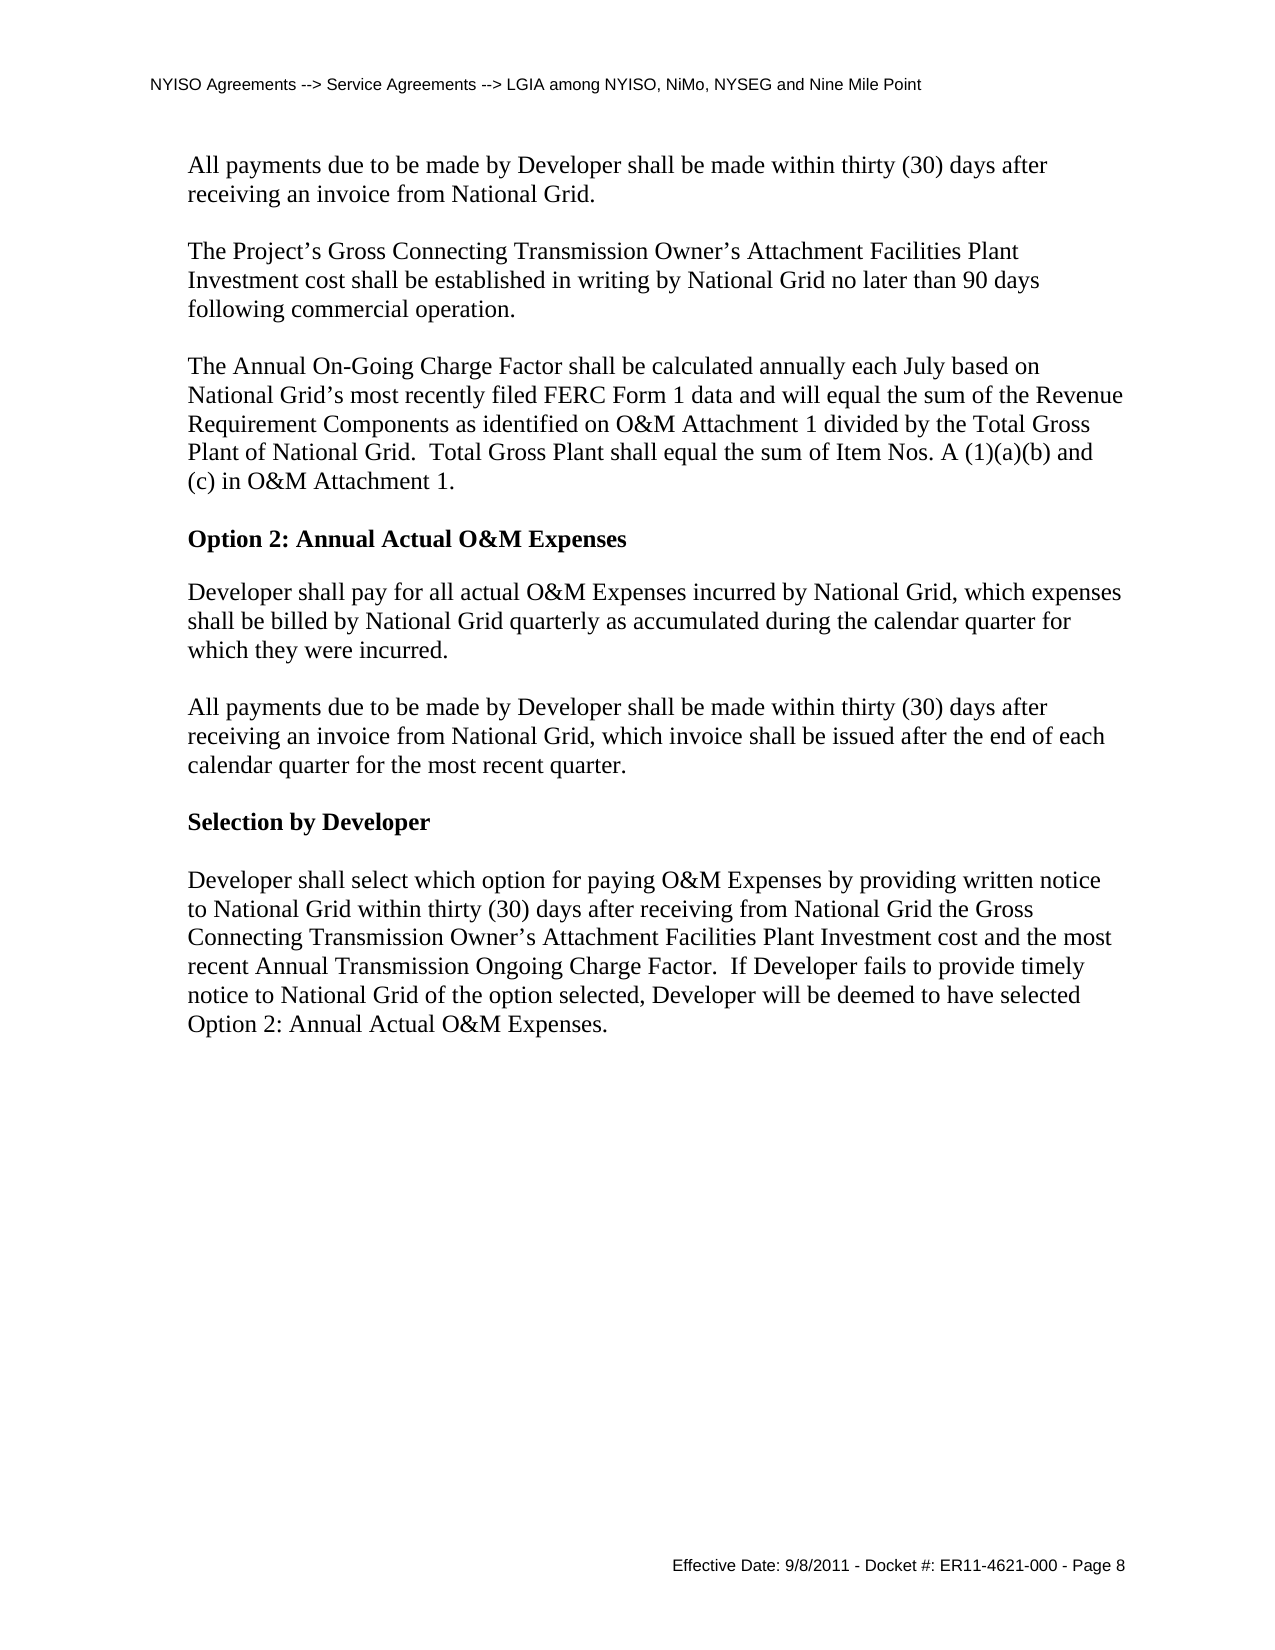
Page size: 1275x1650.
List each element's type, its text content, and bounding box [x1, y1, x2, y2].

text Developer shall select which option for paying O&M Expenses by providing written notice to National Grid within thirty (30) days after receiving from National Grid the Gross Connecting Transmission Owner’s Attachment Facilities Plant Investment cost and the most recent Annual Transmission Ongoing Charge Factor. If Developer fails to provide timely notice to National Grid of the option selected, Developer will be deemed to have selected Option 2: Annual Actual O&M Expenses. [187, 865, 1125, 1037]
text The Annual On-Going Charge Factor shall be calculated annually each July based on National Grid’s most recently filed FERC Form 1 data and will equal the sum of the Revenue Requirement Components as identified on O&M Attachment 1 divided by the Total Gross Plant of National Grid. Total Gross Plant shall equal the sum of Item Nos. A (1)(a)(b) and (c) in O&M Attachment 1. [187, 351, 1125, 495]
text All payments due to be made by Developer shall be made within thirty (30) days after receiving an invoice from National Grid, which invoice shall be issued after the end of each calendar quarter for the most recent quarter. [187, 692, 1125, 779]
text The Project’s Gross Connecting Transmission Owner’s Attachment Facilities Plant Investment cost shall be established in writing by National Grid no later than 90 days following commercial operation. [187, 236, 1125, 322]
text All payments due to be made by Developer shall be made within thirty (30) days after receiving an invoice from National Grid. [187, 150, 1125, 207]
text Option 2: Annual Actual O&M Expenses [187, 524, 1125, 552]
text Developer shall pay for all actual O&M Expenses incurred by National Grid, which expenses shall be billed by National Grid quarterly as accumulated during the calendar quarter for which they were incurred. [187, 577, 1125, 664]
text Selection by Developer [187, 807, 1125, 836]
